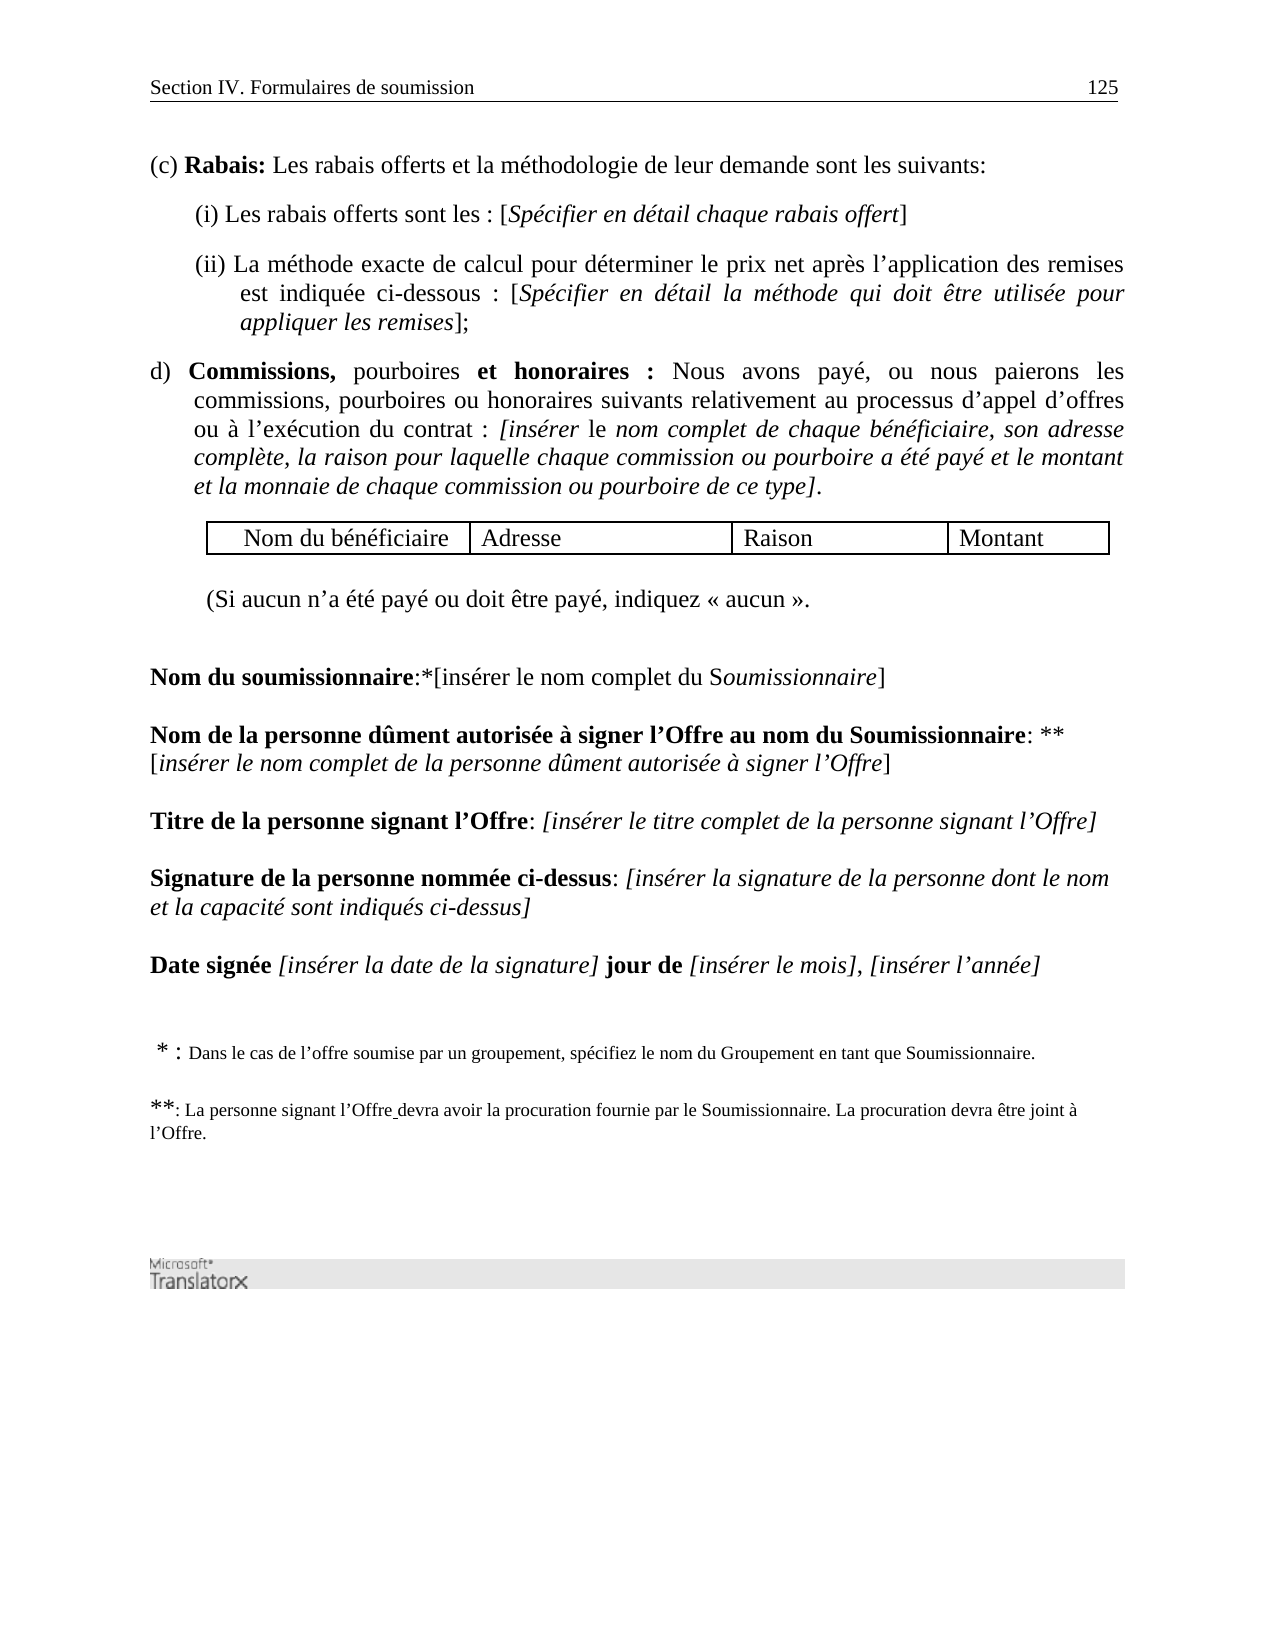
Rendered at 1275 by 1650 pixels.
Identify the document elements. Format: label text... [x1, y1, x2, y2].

table_header Raison [733, 523, 947, 553]
text Nom de la personne dûment autorisée à signer l’Offre au nom du Soumissionnaire: ** [insérer le nom complet de la personne dûment autorisée à signer l’Offre] [150, 720, 1125, 777]
text **: La personne signant l’Offre devra avoir la procuration fournie par le Soumissionnaire. La procuration devra être joint à l’Offre. [150, 1093, 1125, 1144]
picture [150, 1258, 248, 1289]
text Signature de la personne nommée ci-dessus: [insérer la signature de la personne dont le nom et la capacité sont indiqués ci-dessus] [150, 863, 1125, 921]
text Titre de la personne signant l’Offre: [insérer le titre complet de la personne signant l’Offre] [150, 806, 1125, 835]
text (Si aucun n’a été payé ou doit être payé, indiquez « aucun ». [206, 584, 1125, 613]
text Nom du soumissionnaire:*[insérer le nom complet du Soumissionnaire] [150, 662, 1125, 691]
text Date signée [insérer la date de la signature] jour de [insérer le mois], [insérer l’année] [150, 950, 1125, 978]
table_header Adresse [471, 523, 731, 553]
text (ii) La méthode exacte de calcul pour déterminer le prix net après l’application des remises est indiquée ci-dessous : [Spécifier en détail la méthode qui doit être utilisée pour appliquer les remises]; [195, 249, 1125, 335]
text d) Commissions, pourboires et honoraires : Nous avons payé, ou nous paierons les commissions, pourboires ou honoraires suivants relativement au processus d’appel d’offres ou à l’exécution du contrat : [insérer le nom complet de chaque bénéficiaire, son adresse complète, la raison pour laquelle chaque commission ou pourboire a été payé et le montant et la monnaie de chaque commission ou pourboire de ce type]. [150, 356, 1125, 500]
text * : Dans le cas de l’offre soumise par un groupement, spécifiez le nom du Groupement en tant que Soumissionnaire. [150, 1036, 1125, 1065]
table_header Montant [949, 523, 1108, 553]
text (c) Rabais: Les rabais offerts et la méthodologie de leur demande sont les suivants: [150, 150, 1125, 179]
table_header Nom du bénéficiaire [208, 523, 469, 553]
text (i) Les rabais offerts sont les : [Spécifier en détail chaque rabais offert] [195, 199, 1125, 228]
